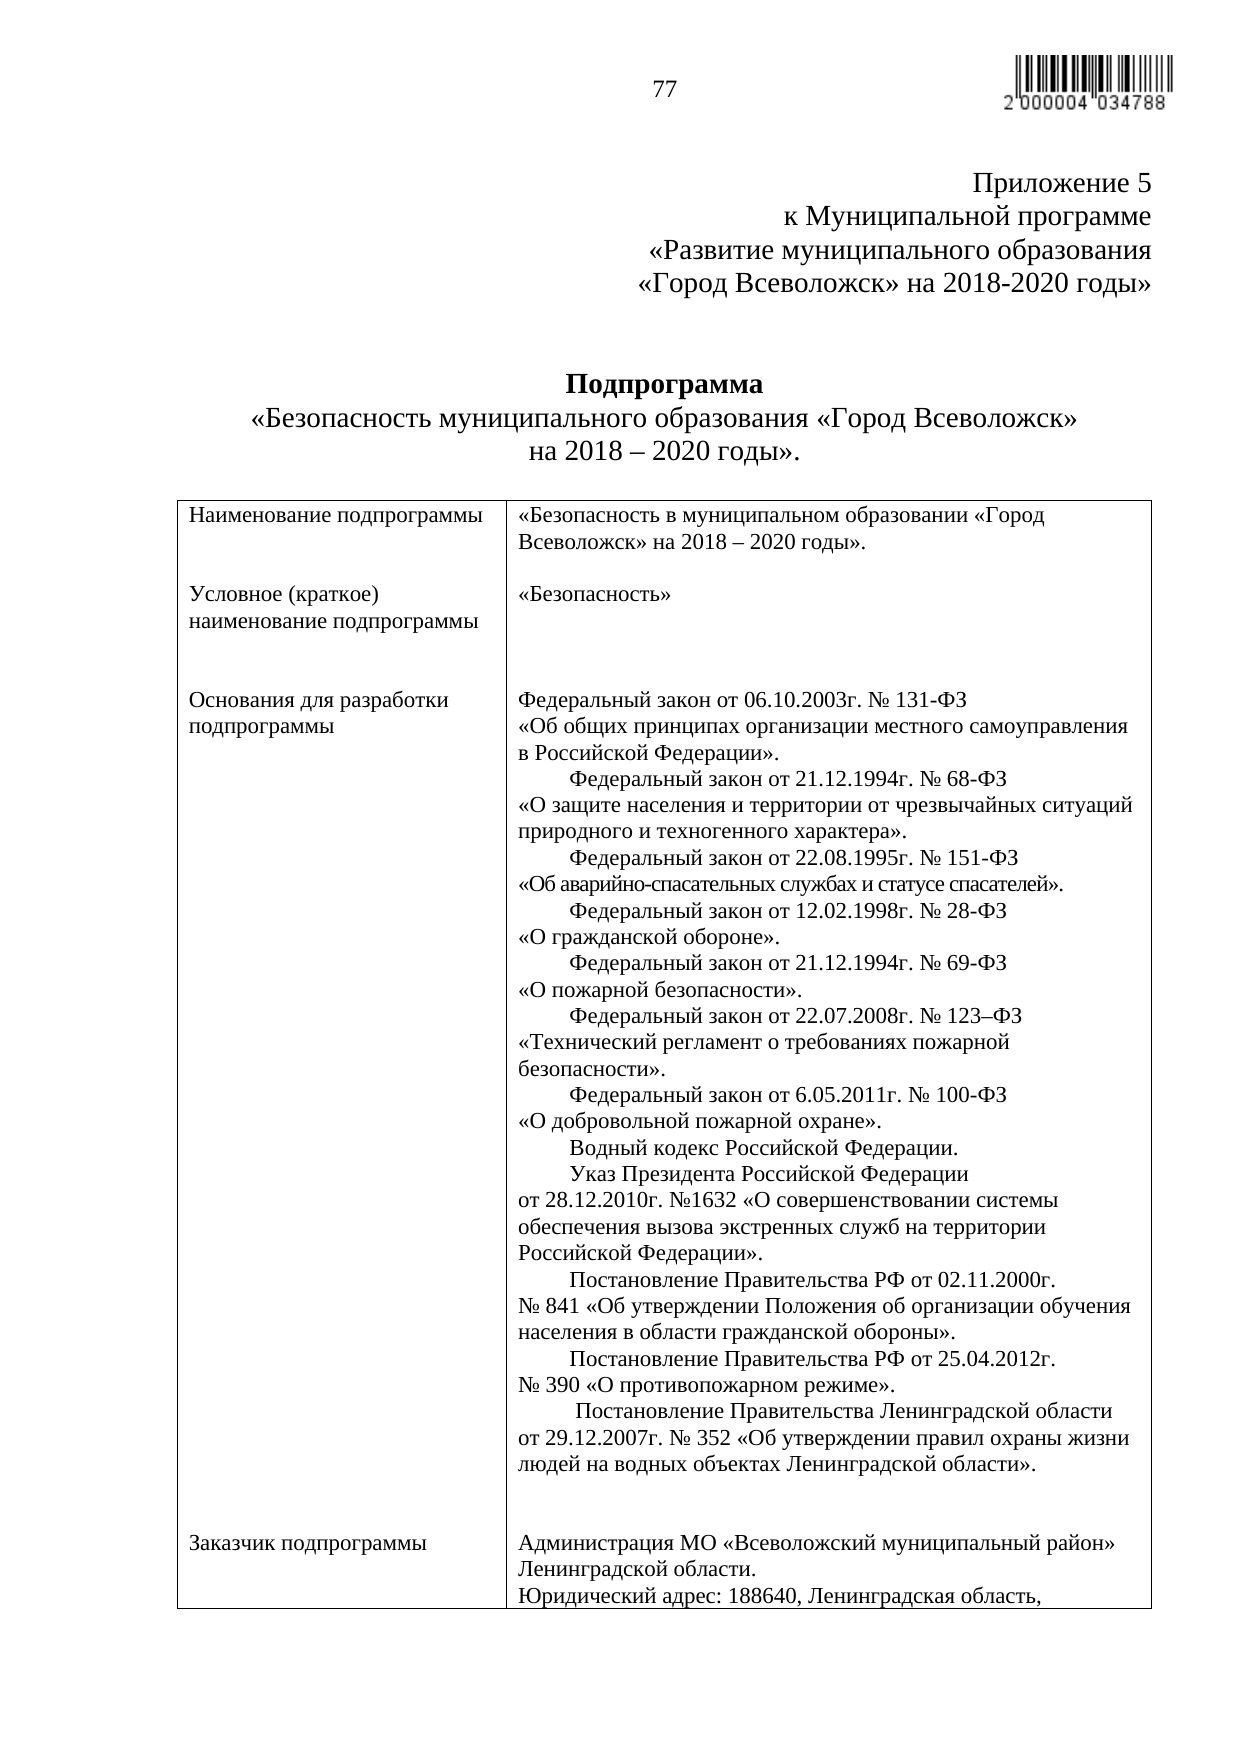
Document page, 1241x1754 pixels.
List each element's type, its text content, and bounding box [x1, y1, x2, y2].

picture [1003, 55, 1191, 113]
text «Безопасность муниципального образования «Город Всеволожск» [177, 400, 1152, 433]
text «Развитие муниципального образования [177, 232, 1152, 266]
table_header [507, 501, 1151, 1608]
text к Муниципальной программе [177, 198, 1152, 232]
text на 2018 – 2020 годы». [177, 433, 1152, 467]
text Подпрограмма [177, 366, 1152, 400]
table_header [178, 501, 506, 1608]
text Приложение 5 [177, 165, 1152, 198]
text «Город Всеволожск» на 2018-2020 годы» [177, 266, 1152, 299]
